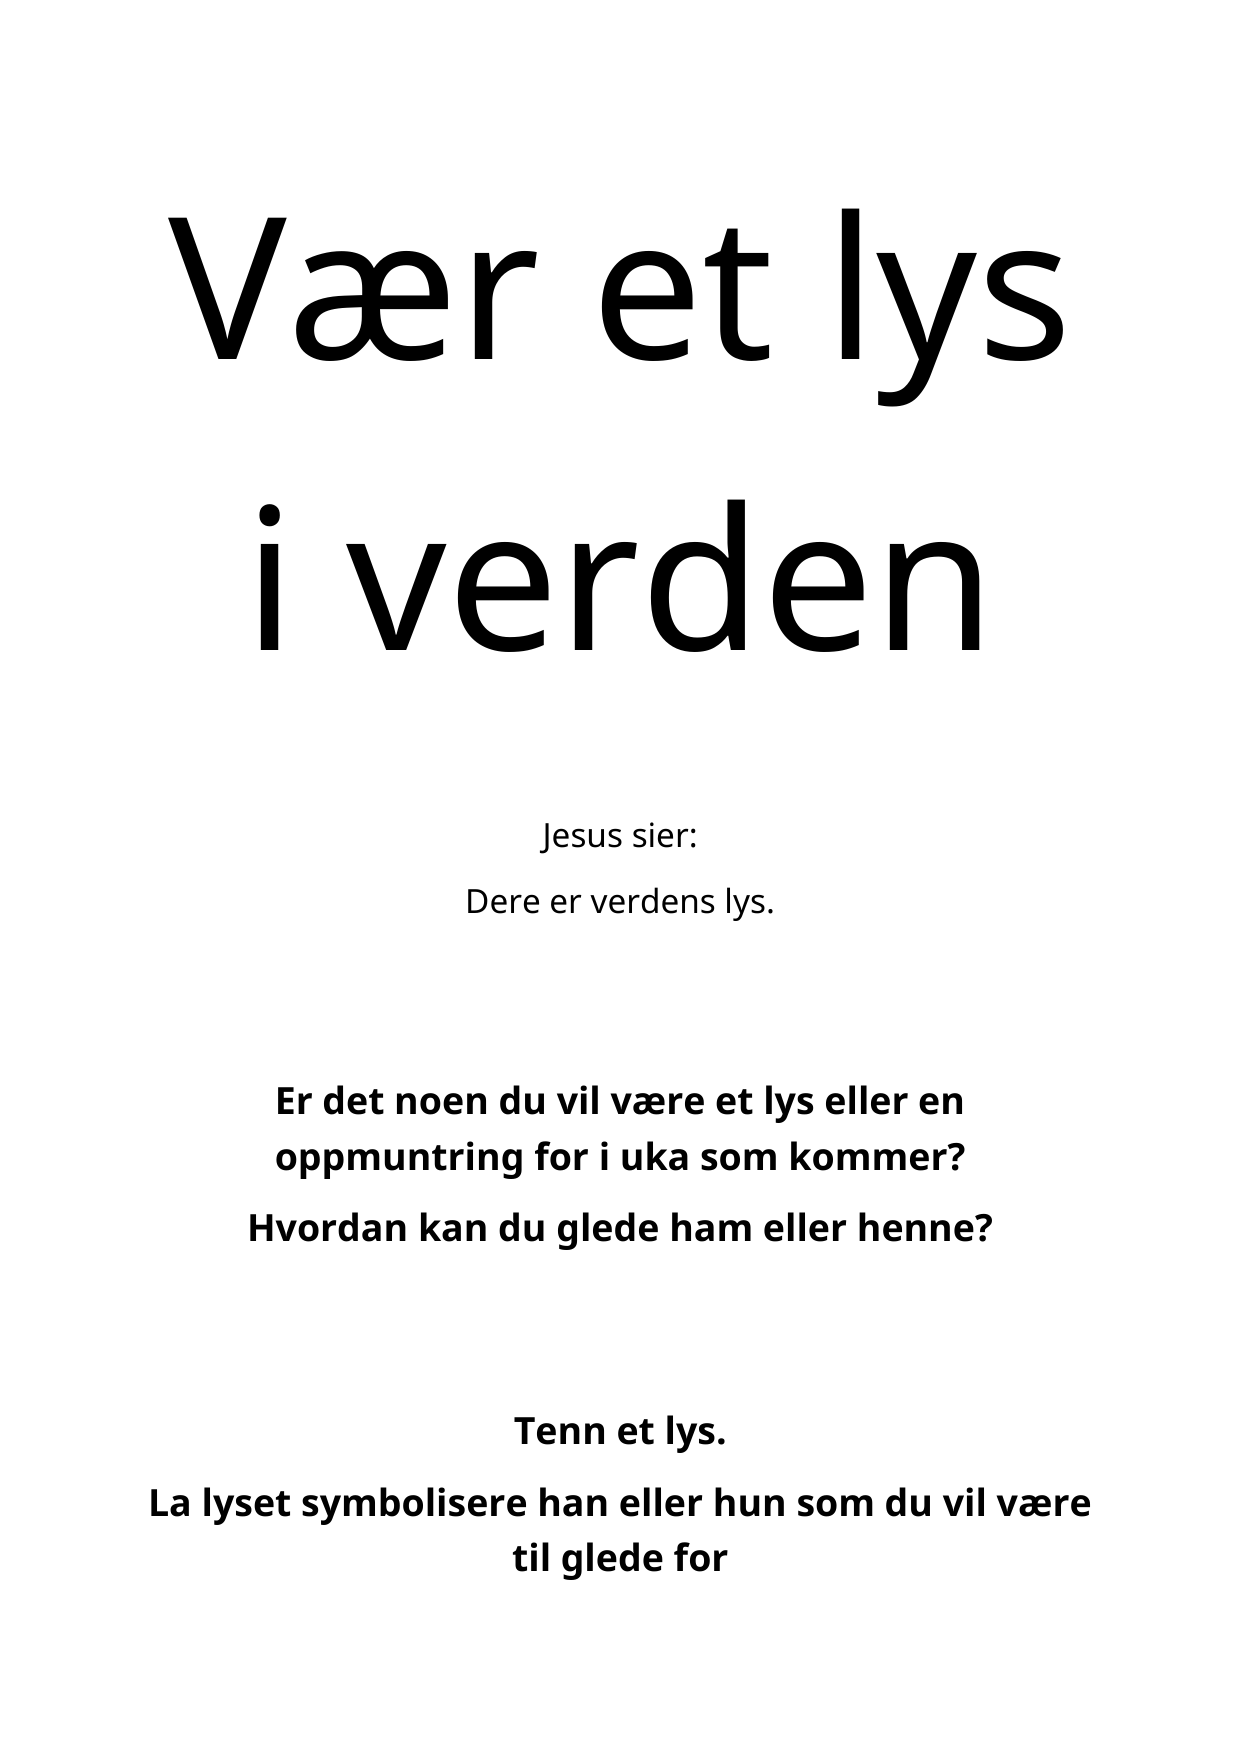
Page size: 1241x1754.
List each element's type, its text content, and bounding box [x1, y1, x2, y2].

text Tenn et lys. [148, 1404, 1093, 1456]
text La lyset symbolisere han eller hun som du vil være til glede for [148, 1476, 1093, 1582]
text Hvordan kan du glede ham eller henne? [148, 1202, 1093, 1253]
text Er det noen du vil være et lys eller en oppmuntring for i uka som kommer? [148, 1075, 1093, 1181]
text Jesus sier: [148, 812, 1093, 858]
text Vær et lys i verden [148, 148, 1093, 708]
text Dere er verdens lys. [148, 878, 1093, 923]
